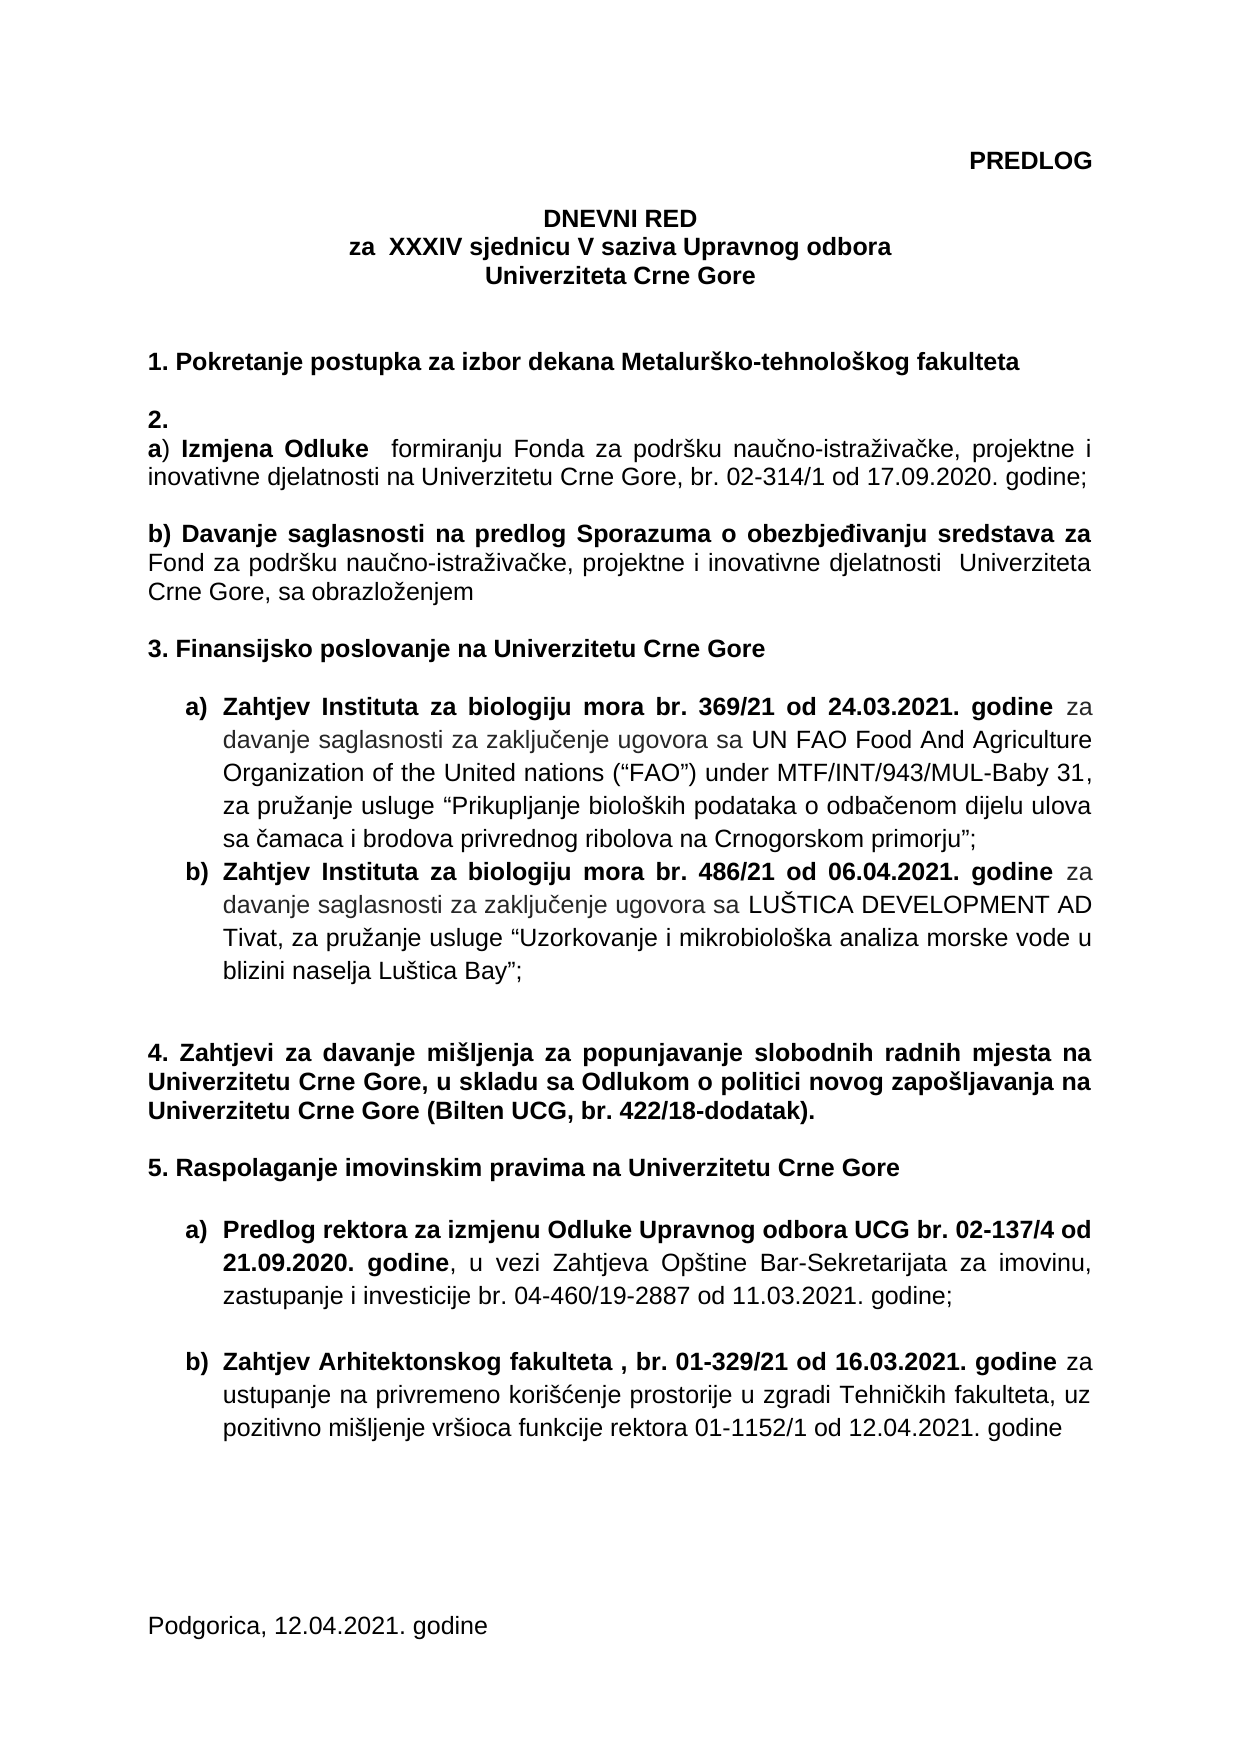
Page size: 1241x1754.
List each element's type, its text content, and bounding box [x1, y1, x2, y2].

text 1. Pokretanje postupka za izbor dekana Metalurško-tehnološkog fakulteta [148, 347, 1093, 376]
text za XXXIV sjednicu V saziva Upravnog odbora [148, 232, 1093, 261]
text PREDLOG [148, 146, 1093, 175]
text 5. Raspolaganje imovinskim pravima na Univerzitetu Crne Gore [148, 1153, 1093, 1182]
text Univerziteta Crne Gore [148, 261, 1093, 290]
list Predlog rektora za izmjenu Odluke Upravnog odbora UCG br. 02-137/4 od 21.09.2020. godine, u vezi Zahtjeva Opštine Bar-Sekretarijata za imovinu, zastupanje i investicije br. 04-460/19-2887 od 11.03.2021. godine; [185, 1215, 1093, 1310]
text Podgorica, 12.04.2021. godine [148, 1611, 1093, 1640]
text DNEVNI RED [148, 204, 1093, 232]
list Zahtjev Arhitektonskog fakulteta , br. 01-329/21 od 16.03.2021. godine za ustupanje na privremeno korišćenje prostorije u zgradi Tehničkih fakulteta, uz pozitivno mišljenje vršioca funkcije rektora 01-1152/1 od 12.04.2021. godine [185, 1347, 1093, 1442]
text b) Davanje saglasnosti na predlog Sporazuma o obezbjeđivanju sredstava za Fond za podršku naučno-istraživačke, projektne i inovativne djelatnosti Univerziteta Crne Gore, sa obrazloženjem [148, 519, 1093, 605]
text a) Izmjena Odluke formiranju Fonda za podršku naučno-istraživačke, projektne i inovativne djelatnosti na Univerzitetu Crne Gore, br. 02-314/1 od 17.09.2020. godine; [148, 434, 1093, 491]
list Zahtjev Instituta za biologiju mora br. 369/21 od 24.03.2021. godine za davanje saglasnosti za zaključenje ugovora sa UN FAO Food And Agriculture Organization of the United nations (“FAO”) under MTF/INT/943/MUL-Baby 31, za pružanje usluge “Prikupljanje bioloških podataka o odbačenom dijelu ulova sa čamaca i brodova privrednog ribolova na Crnogorskom primorju”; [185, 692, 1093, 852]
list Zahtjev Instituta za biologiju mora br. 486/21 od 06.04.2021. godine za davanje saglasnosti za zaključenje ugovora sa LUŠTICA DEVELOPMENT AD Tivat, za pružanje usluge “Uzorkovanje i mikrobiološka analiza morske vode u blizini naselja Luštica Bay”; [185, 857, 1093, 984]
text 4. Zahtjevi za davanje mišljenja za popunjavanje slobodnih radnih mjesta na Univerzitetu Crne Gore, u skladu sa Odlukom o politici novog zapošljavanja na Univerzitetu Crne Gore (Bilten UCG, br. 422/18-dodatak). [148, 1038, 1093, 1125]
text 2. [148, 405, 1093, 434]
text 3. Finansijsko poslovanje na Univerzitetu Crne Gore [148, 634, 1093, 663]
